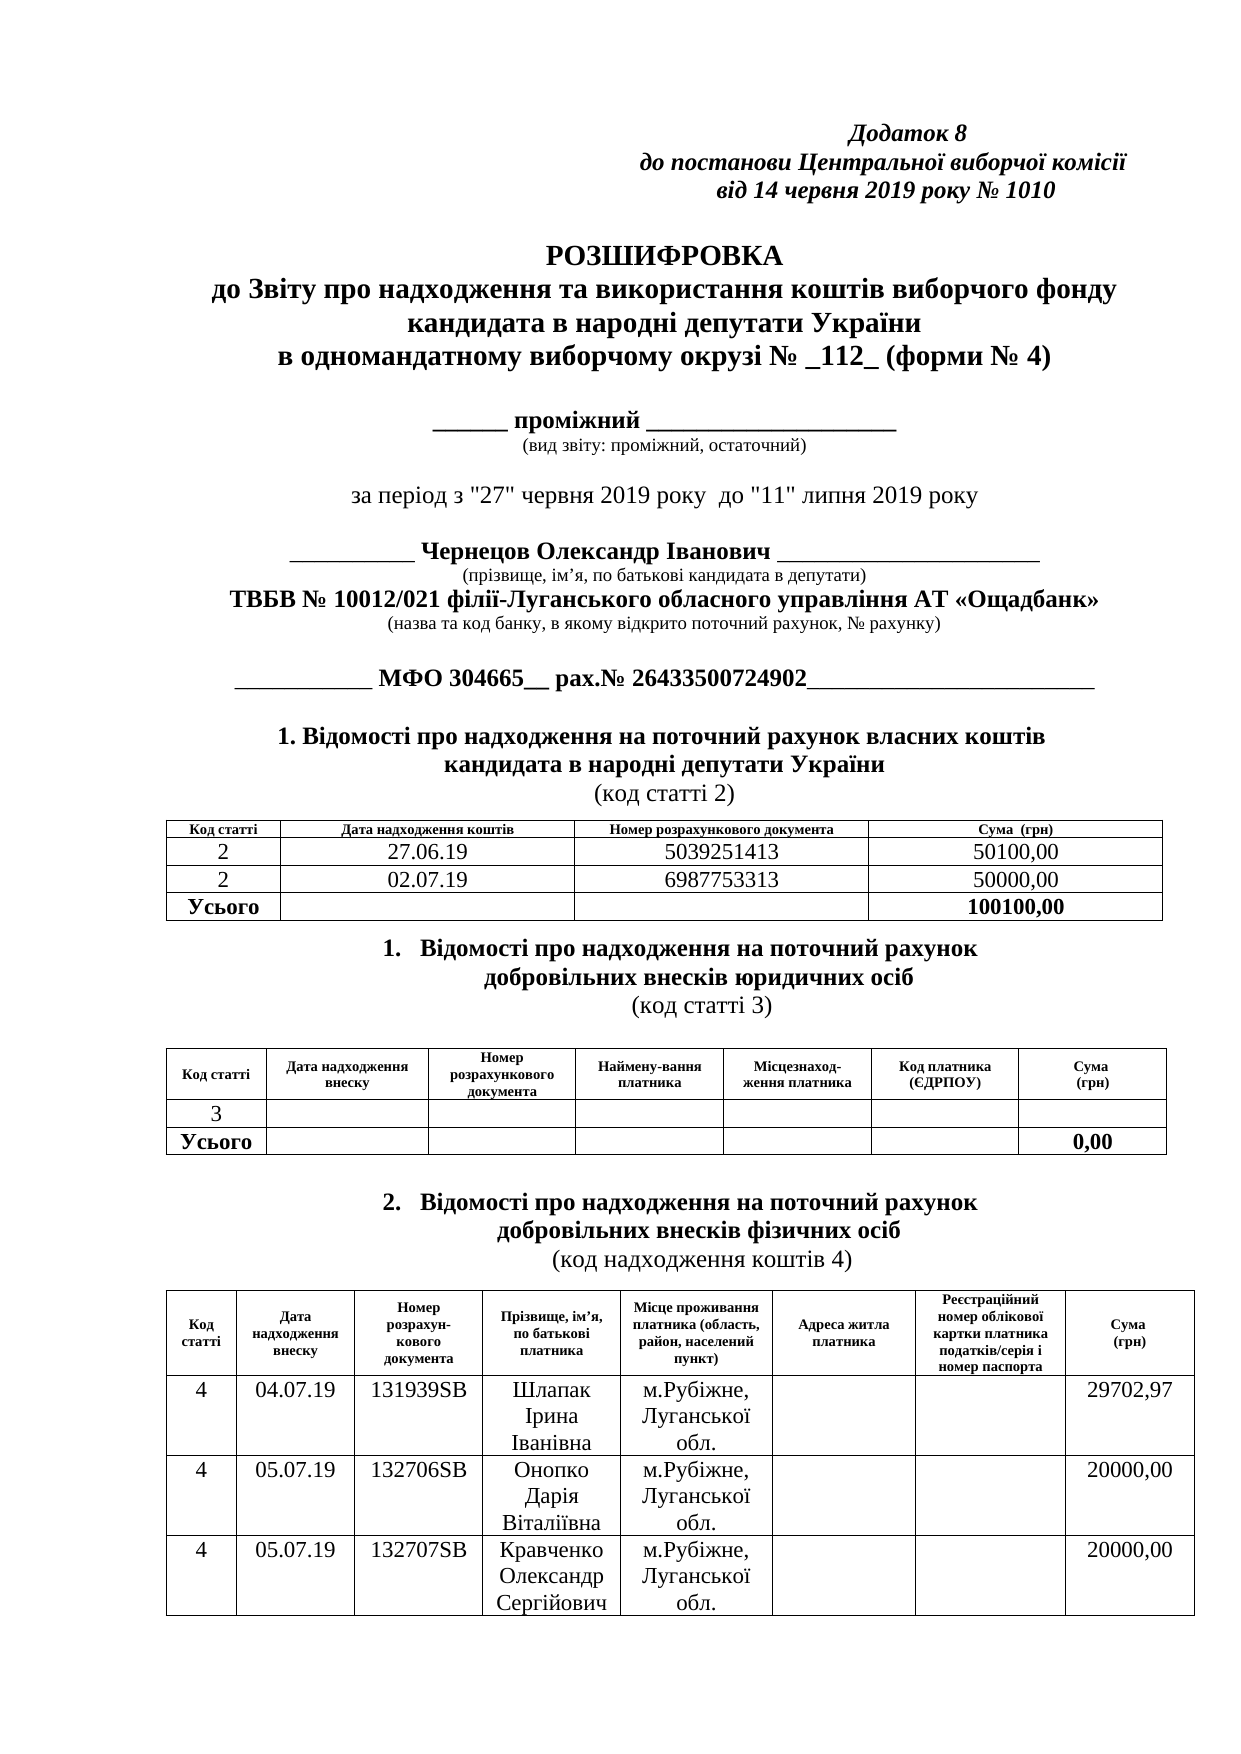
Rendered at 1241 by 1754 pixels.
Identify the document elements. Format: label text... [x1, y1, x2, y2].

table_header Місцезнаход-ження платника [724, 1049, 871, 1099]
table_cell Усього [167, 893, 280, 919]
table_cell 100100,00 [869, 893, 1162, 919]
table_cell 4 [167, 1536, 236, 1615]
table_cell [267, 1100, 428, 1127]
table_cell 05.07.19 [237, 1536, 354, 1615]
table_cell [267, 1128, 428, 1154]
table_cell [916, 1376, 1065, 1455]
table_cell м.Рубіжне, Луганської обл. [621, 1376, 772, 1455]
table_header Код платника (ЄДРПОУ) [872, 1049, 1018, 1099]
table_cell 05.07.19 [237, 1456, 354, 1535]
text ___________ МФО 304665__ рах.№ 26433500724902_______________________ [177, 663, 1152, 692]
table_header Номер розрахун-кового документа [355, 1291, 482, 1375]
table_header Реєстраційний номер облікової картки платника податків/серія і номер паспорта [916, 1291, 1065, 1375]
list Відомості про надходження на поточний рахунок добровільних внесків фізичних осіб (код надходження коштів 4) [215, 1187, 1152, 1273]
table_cell м.Рубіжне, Луганської обл. [621, 1456, 772, 1535]
text Додаток 8 [664, 118, 1152, 147]
table_header Адреса житла платника [773, 1291, 915, 1375]
table_cell [724, 1100, 871, 1127]
table_cell Онопко Дарія Віталіївна [483, 1456, 620, 1535]
table_cell Кравченко Олександр Сергійович [483, 1536, 620, 1615]
table_cell Шлапак Ірина Іванівна [483, 1376, 620, 1455]
table_cell [576, 1128, 723, 1154]
table_cell 131939SB [355, 1376, 482, 1455]
table_cell Усього [167, 1128, 266, 1154]
table_cell 2 [167, 838, 280, 865]
list Відомості про надходження на поточний рахунок добровільних внесків юридичних осіб (код статті 3) [215, 933, 1152, 1019]
text (вид звіту: проміжний, остаточний) [177, 434, 1152, 456]
table_cell 29702,97 [1066, 1376, 1194, 1455]
table_cell [872, 1128, 1018, 1154]
table_header Номер розрахункового документа [429, 1049, 575, 1099]
table_cell 4 [167, 1456, 236, 1535]
table_cell [281, 893, 574, 919]
table_cell [773, 1536, 915, 1615]
text до постанови Центральної виборчої комісії від 14 червня 2019 року № 1010 [620, 147, 1152, 204]
table_cell [773, 1456, 915, 1535]
table_cell 4 [167, 1376, 236, 1455]
table_cell 6987753313 [575, 866, 868, 892]
table_cell 27.06.19 [281, 838, 574, 865]
table_header Код статті [167, 1049, 266, 1099]
table_cell 20000,00 [1066, 1456, 1194, 1535]
table_cell 5039251413 [575, 838, 868, 865]
table_cell [724, 1128, 871, 1154]
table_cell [621, 1536, 772, 1615]
text __________ Чернецов Олександр Іванович _____________________ (прізвище, ім’я, по батькові кандидата в депутати) ТВБВ № 10012/021 філії-Луганського обласного управління АТ «Ощадбанк» (назва та код банку, в якому відкрито поточний рахунок, № рахунку) [177, 538, 1152, 634]
table_header Сума (грн) [1019, 1049, 1166, 1099]
table_header Сума (грн) [1066, 1291, 1194, 1375]
table_cell 0,00 [1019, 1128, 1166, 1154]
table_cell [1019, 1100, 1166, 1127]
table_cell 132706SB [355, 1456, 482, 1535]
table_header Дата надходження внеску [237, 1291, 354, 1375]
table_cell 02.07.19 [281, 866, 574, 892]
table_cell [916, 1536, 1065, 1615]
table_cell 132707SB [355, 1536, 482, 1615]
table_cell [773, 1376, 915, 1455]
table_header Дата надходження внеску [267, 1049, 428, 1099]
table_header Номер розрахункового документа [575, 821, 868, 837]
table_cell [872, 1100, 1018, 1127]
table_cell 20000,00 [1066, 1536, 1194, 1615]
table_cell [575, 893, 868, 919]
table_header Код статті [167, 821, 280, 837]
table_cell [429, 1128, 575, 1154]
text 1. Відомості про надходження на поточний рахунок власних коштів кандидата в народні депутати України (код статті 2) [177, 721, 1152, 807]
table_header Місце проживання платника (область, район, населений пункт) [621, 1291, 772, 1375]
text ______ проміжний ____________________ [177, 406, 1152, 434]
table_header Прізвище, ім’я, по батькові платника [483, 1291, 620, 1375]
table_header Наймену-вання платника [576, 1049, 723, 1099]
table_header Дата надходження коштів [281, 821, 574, 837]
table_cell 50000,00 [869, 866, 1162, 892]
table_cell 04.07.19 [237, 1376, 354, 1455]
text РОЗШИФРОВКА до Звіту про надходження та використання коштів виборчого фонду кандидата в народні депутати України в одномандатному виборчому окрузі № _112_ (форми № 4) [177, 238, 1152, 372]
table_header Сума (грн) [869, 821, 1162, 837]
table_cell 50100,00 [869, 838, 1162, 865]
table_cell 2 [167, 866, 280, 892]
table_cell [429, 1100, 575, 1127]
table_cell [916, 1456, 1065, 1535]
table_cell 3 [167, 1100, 266, 1127]
table_header Код статті [167, 1291, 236, 1375]
table_cell [576, 1100, 723, 1127]
text за період з "27" червня 2019 року до "11" липня 2019 року [177, 456, 1152, 509]
